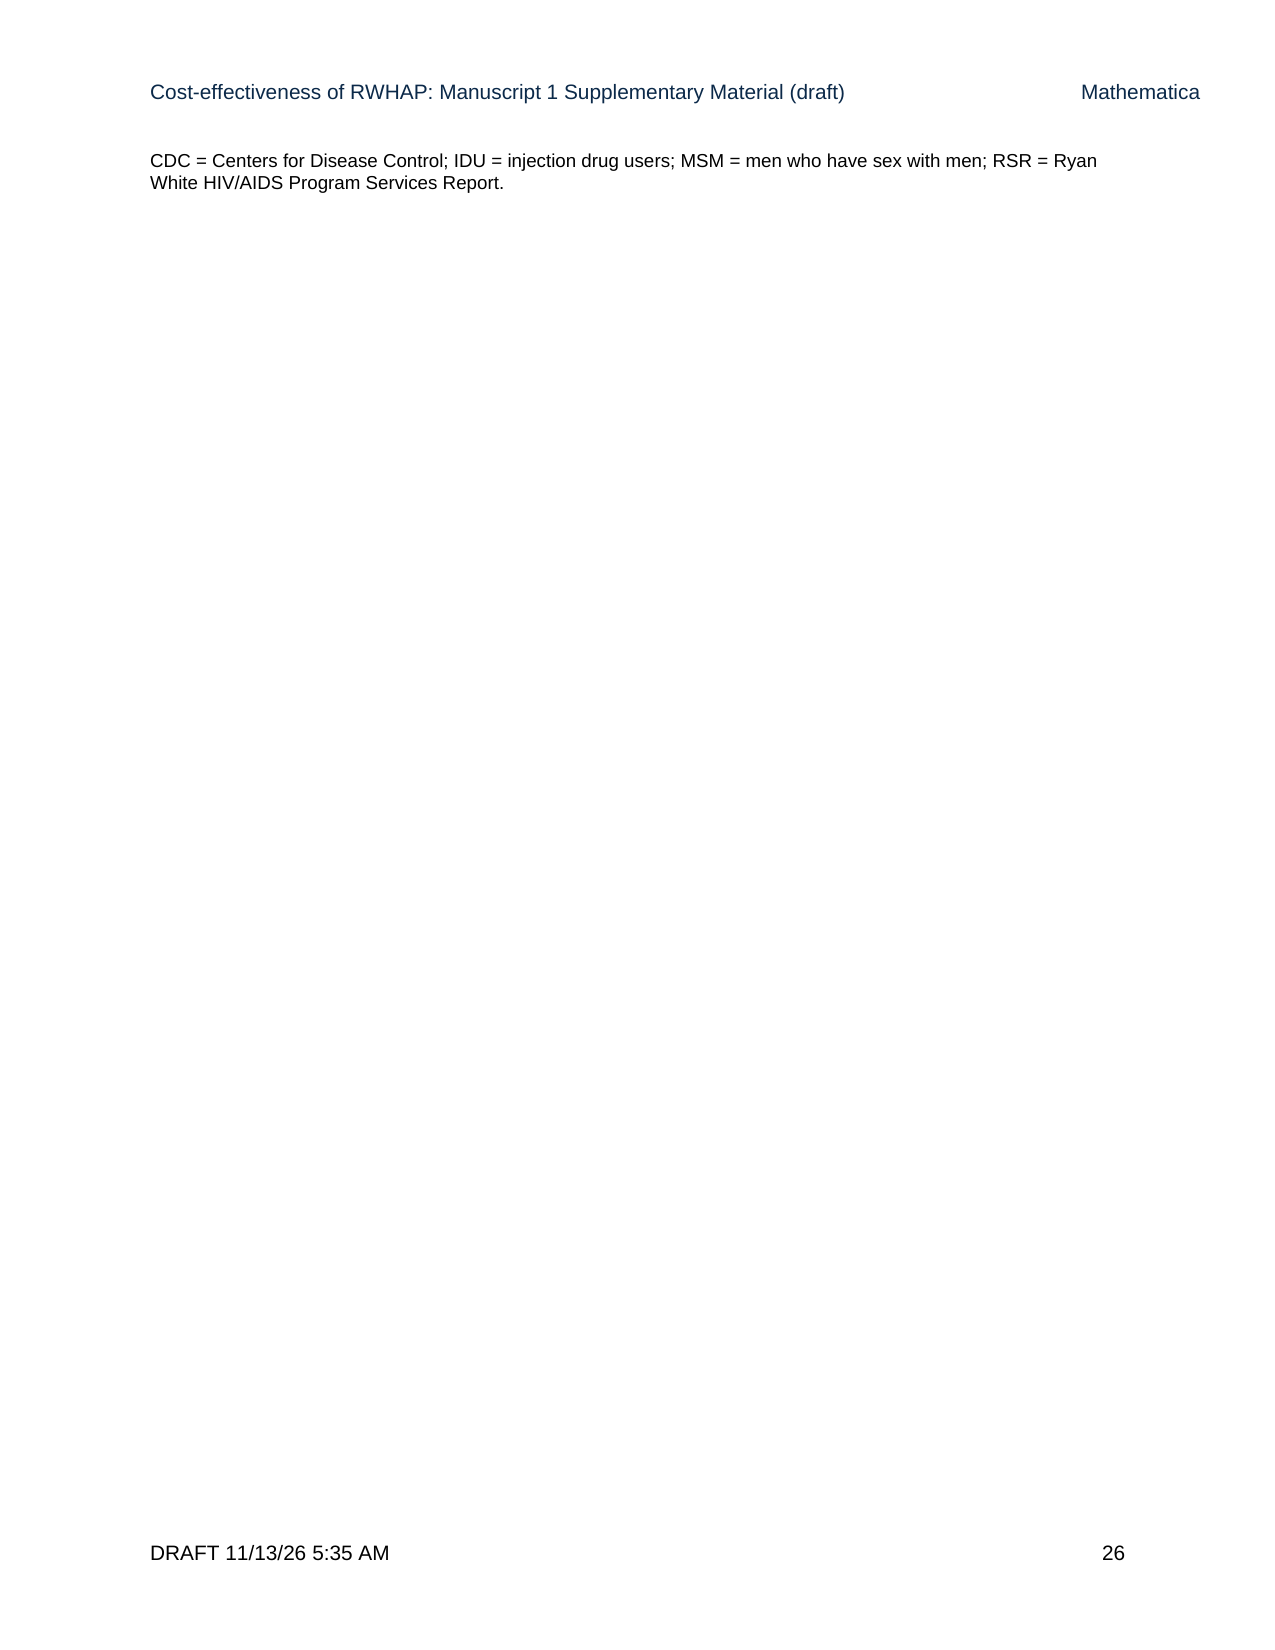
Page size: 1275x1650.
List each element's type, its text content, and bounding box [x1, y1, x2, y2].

text CDC = Centers for Disease Control; IDU = injection drug users; MSM = men who have sex with men; RSR = Ryan White HIV/AIDS Program Services Report. [150, 150, 1125, 193]
